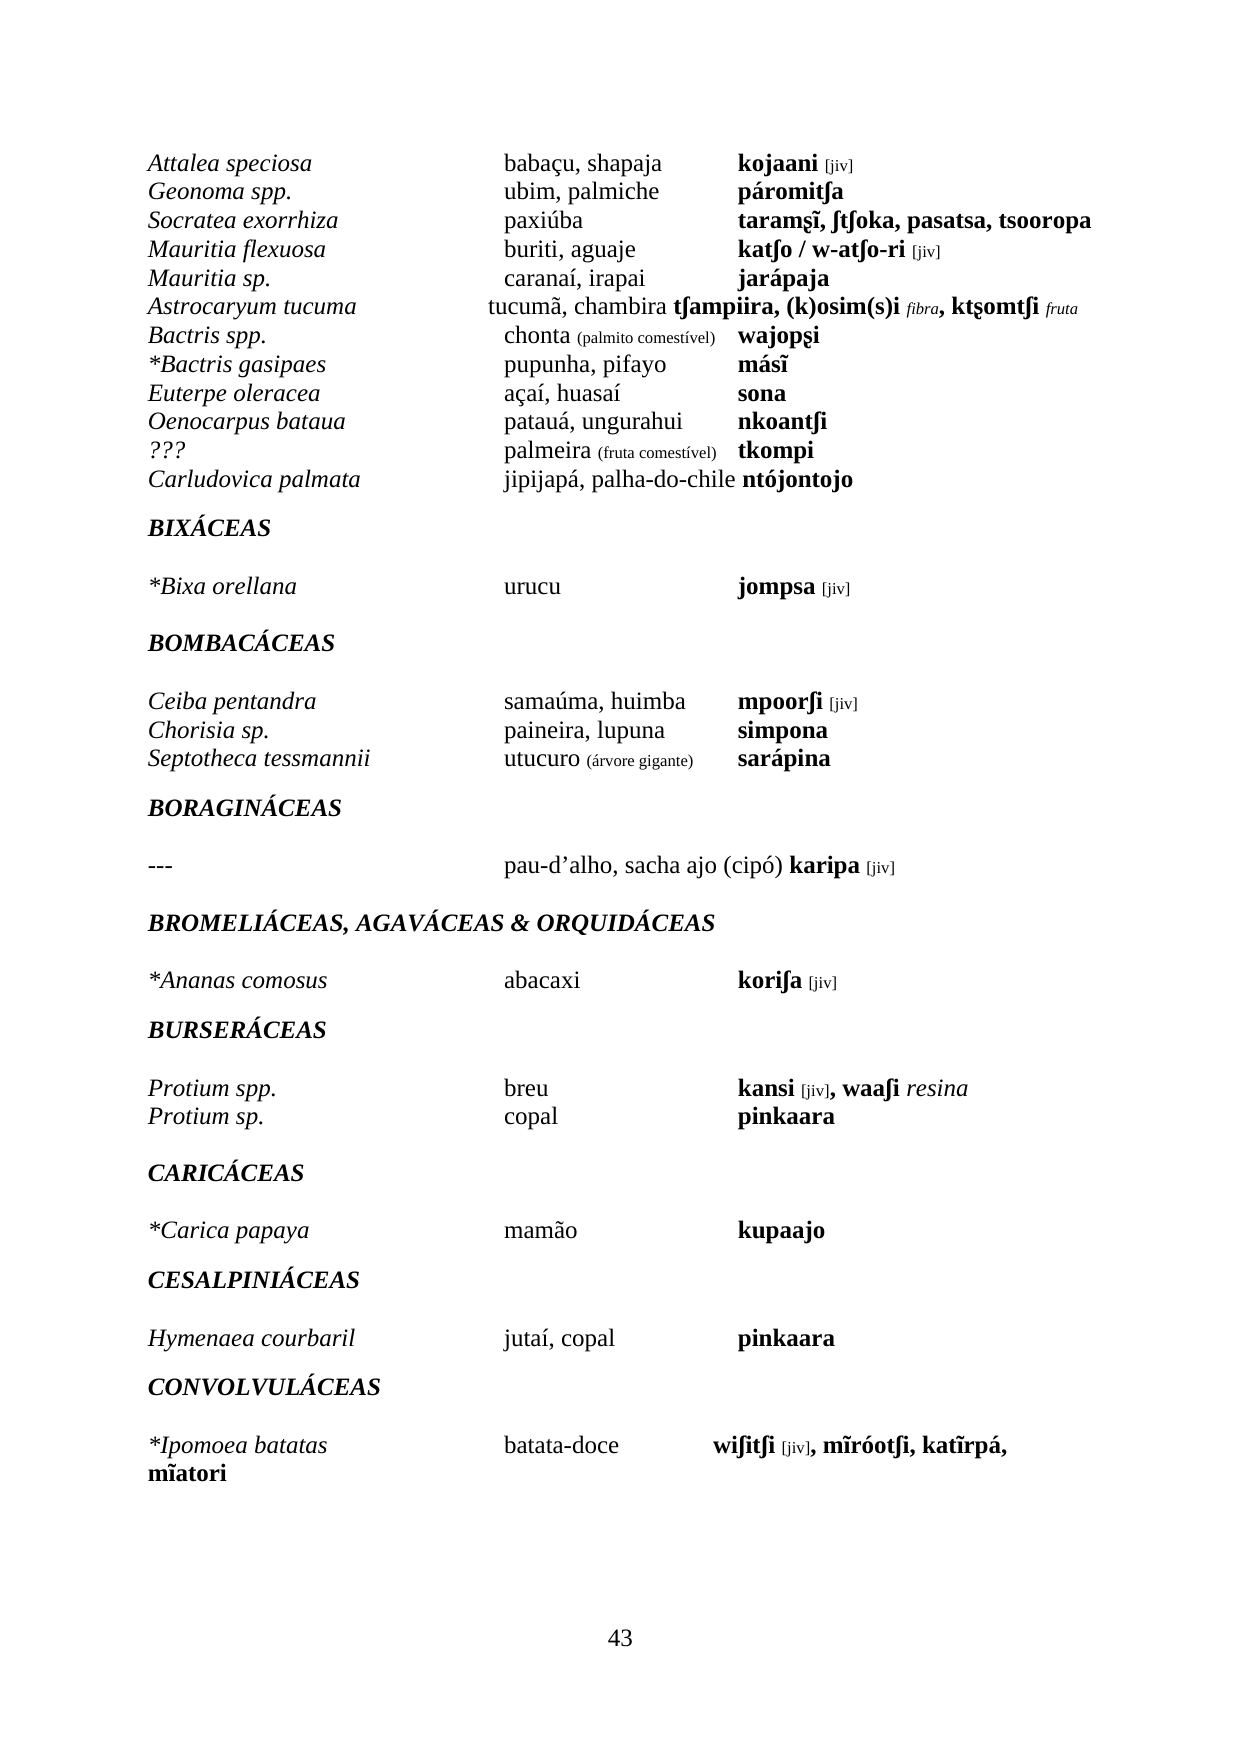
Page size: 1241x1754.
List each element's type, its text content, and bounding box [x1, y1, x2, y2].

text Geonoma spp. ubim, palmiche páromitʃa [148, 176, 1093, 205]
text Euterpe oleracea açaí, huasaí sona [148, 378, 1093, 406]
text Oenocarpus bataua patauá, ungurahui nkoantʃi [148, 406, 1093, 435]
text Ceiba pentandra samaúma, huimba mpoorʃi [jiv] [148, 686, 1093, 715]
subtitle BROMELIÁCEAS, AGAVÁCEAS & ORQUIDÁCEAS [148, 908, 1093, 937]
text *Carica papaya mamão kupaajo [148, 1216, 1093, 1244]
text *Bactris gasipaes pupunha , pifayo másĩ [148, 349, 1093, 378]
text *Ananas comosus abacaxi koriʃa [jiv] [148, 966, 1093, 994]
text *Ipomoea batatas batata-doce wiʃitʃi [jiv], mĩróotʃi, katĩrpá, mĩatori [148, 1430, 1093, 1487]
text Mauritia flexuosa buriti, aguaje katʃo / w-atʃo-ri [jiv] [148, 234, 1093, 263]
subtitle BORAGINÁCEAS [148, 793, 1093, 822]
subtitle CARICÁCEAS [148, 1158, 1093, 1187]
subtitle Protium sp. copal pinkaara [148, 1101, 1093, 1130]
text ??? palmeira (fruta comestível) tkompi [148, 435, 1093, 464]
text Attalea speciosa babaçu, shapaja kojaani [jiv] [148, 148, 1093, 176]
text Chorisia sp. paineira, lupuna simpona [148, 715, 1093, 743]
subtitle *Bixa orellana urucu jompsa [jiv] [148, 571, 1093, 600]
subtitle CESALPINIÁCEAS [148, 1265, 1093, 1294]
subtitle BIXÁCEAS [148, 513, 1093, 542]
text Mauritia sp. caranaí, irapai jarápaja [148, 263, 1093, 291]
text Septotheca tessmannii utucuro (árvore gigante) sarápina [148, 743, 1093, 772]
subtitle CONVOLVULÁCEAS [148, 1372, 1093, 1401]
text Hymenaea courbaril jutaí, copal pinkaara [148, 1323, 1093, 1351]
subtitle BURSERÁCEAS [148, 1015, 1093, 1044]
text Carludovica palmata jipijapá, palha-do-chile ntójontojo [148, 464, 1093, 493]
subtitle BOMBACÁCEAS [148, 628, 1093, 686]
text Bactris spp. chonta (palmito comestível) wajopʂi [148, 320, 1093, 349]
subtitle Protium spp. breu kansi [jiv], waaʃi resina [148, 1073, 1093, 1101]
text Socratea exorrhiza paxiúba taramʂĩ, ʃtʃoka, pasatsa, tsooropa [148, 205, 1093, 234]
subtitle --- pau-d’alho, sacha ajo (cipó) karipa [jiv] [148, 851, 1093, 879]
text Astrocaryum tucuma tucumã, chambira tʃampiira, (k)osim(s)i fibra, ktʂomtʃi fruta [148, 291, 1093, 320]
